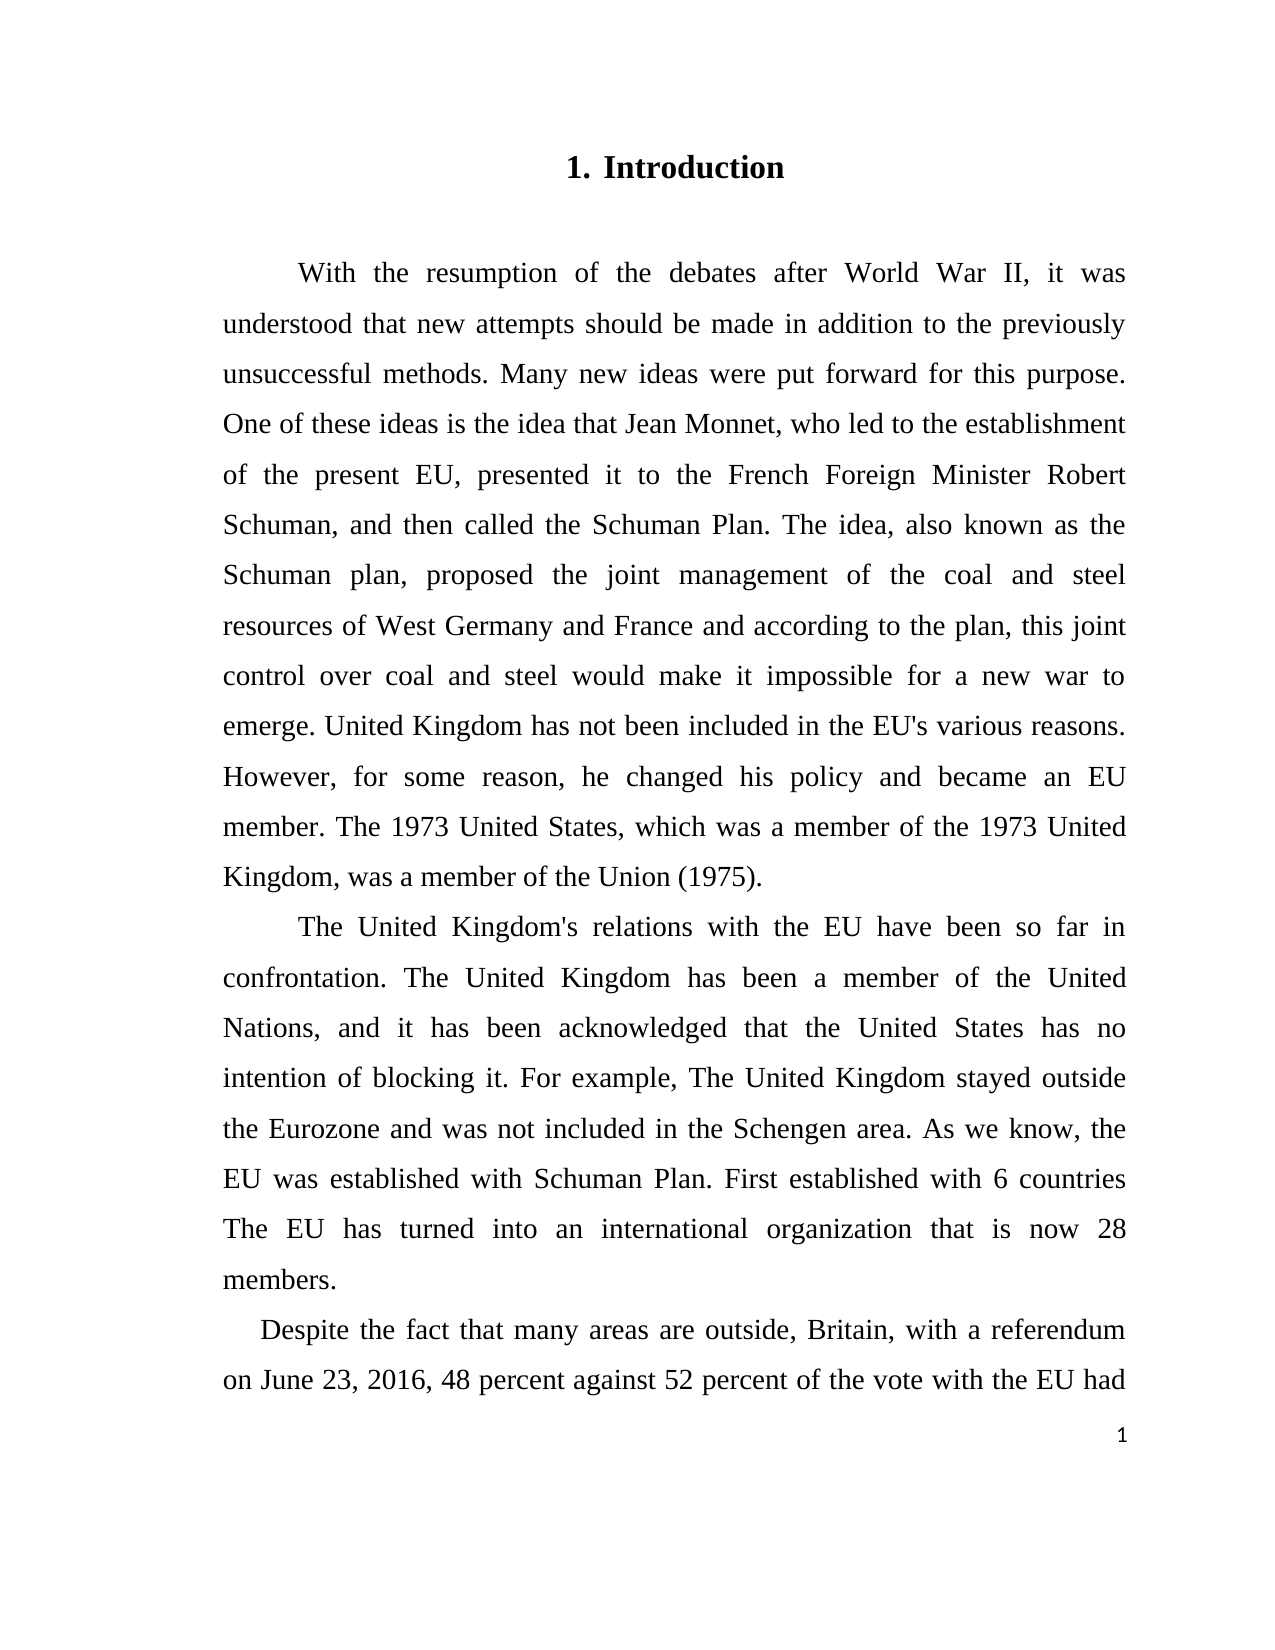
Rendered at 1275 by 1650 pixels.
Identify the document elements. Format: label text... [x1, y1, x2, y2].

text With the resumption of the debates after World War II, it was understood that new attempts should be made in addition to the previously unsuccessful methods. Many new ideas were put forward for this purpose. One of these ideas is the idea that Jean Monnet, who led to the establishment of the present EU, presented it to the French Foreign Minister Robert Schuman, and then called the Schuman Plan. The idea, also known as the Schuman plan, proposed the joint management of the coal and steel resources of West Germany and France and according to the plan, this joint control over coal and steel would make it impossible for a new war to emerge. United Kingdom has not been included in the EU's various reasons. However, for some reason, he changed his policy and became an EU member. The 1973 United States, which was a member of the 1973 United Kingdom, was a member of the Union (1975). [223, 256, 1127, 893]
list Introduction [223, 148, 1127, 186]
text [223, 1312, 1127, 1396]
text The United Kingdom's relations with the EU have been so far in confrontation. The United Kingdom has been a member of the United Nations, and it has been acknowledged that the United States has no intention of blocking it. For example, The United Kingdom stayed outside the Eurozone and was not included in the Schengen area. As we know, the EU was established with Schuman Plan. First established with 6 countries The EU has turned into an international organization that is now 28 members. [223, 909, 1127, 1295]
